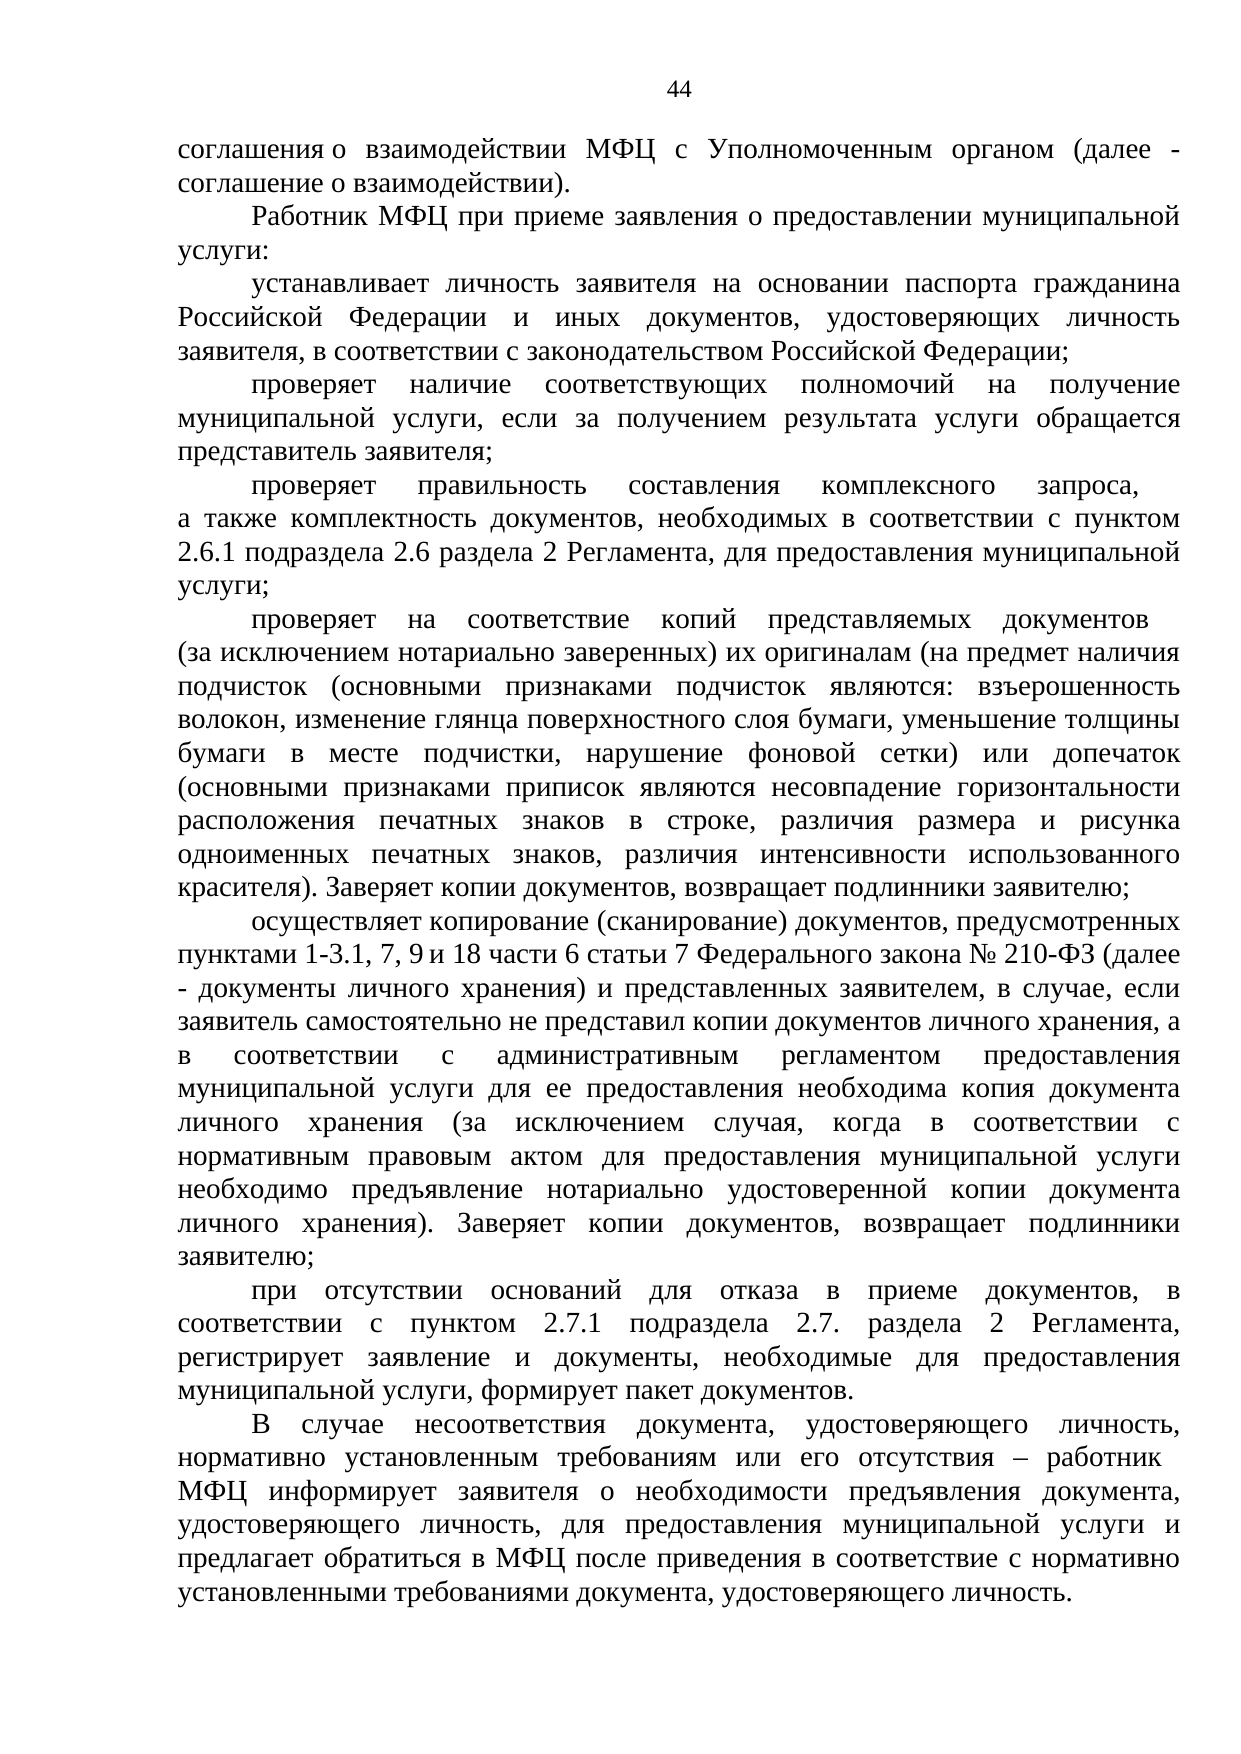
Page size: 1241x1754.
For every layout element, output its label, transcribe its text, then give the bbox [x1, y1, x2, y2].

text Работник МФЦ при приеме заявления о предоставлении муниципальной услуги: [177, 198, 1181, 266]
text В случае несоответствия документа, удостоверяющего личность, нормативно установленным требованиям или его отсутствия – работник МФЦ информирует заявителя о необходимости предъявления документа, удостоверяющего личность, для предоставления муниципальной услуги и предлагает обратиться в МФЦ после приведения в соответствие с нормативно установленными требованиями документа, удостоверяющего личность. [177, 1406, 1181, 1607]
text проверяет наличие соответствующих полномочий на получение муниципальной услуги, если за получением результата услуги обращается представитель заявителя; [177, 366, 1181, 467]
text при отсутствии оснований для отказа в приеме документов, в соответствии с пунктом 2.7.1 подраздела 2.7. раздела 2 Регламента, регистрирует заявление и документы, необходимые для предоставления муниципальной услуги, формирует пакет документов. [177, 1272, 1181, 1406]
text устанавливает личность заявителя на основании паспорта гражданина Российской Федерации и иных документов, удостоверяющих личность заявителя, в соответствии с законодательством Российской Федерации; [177, 266, 1181, 366]
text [177, 131, 1181, 198]
text проверяет на соответствие копий представляемых документов (за исключением нотариально заверенных) их оригиналам (на предмет наличия подчисток (основными признаками подчисток являются: взъерошенность волокон, изменение глянца поверхностного слоя бумаги, уменьшение толщины бумаги в месте подчистки, нарушение фоновой сетки) или допечаток (основными признаками приписок являются несовпадение горизонтальности расположения печатных знаков в строке, различия размера и рисунка одноименных печатных знаков, различия интенсивности использованного красителя). Заверяет копии документов, возвращает подлинники заявителю; [177, 601, 1181, 903]
text проверяет правильность составления комплексного запроса, а также комплектность документов, необходимых в соответствии с пунктом 2.6.1 подраздела 2.6 раздела 2 Регламента, для предоставления муниципальной услуги; [177, 467, 1181, 601]
text осуществляет копирование (сканирование) документов, предусмотренных пунктами 1-3.1, 7, 9 и 18 части 6 статьи 7 Федерального закона № 210-ФЗ (далее - документы личного хранения) и представленных заявителем, в случае, если заявитель самостоятельно не представил копии документов личного хранения, а в соответствии с административным регламентом предоставления муниципальной услуги для ее предоставления необходима копия документа личного хранения (за исключением случая, когда в соответствии с нормативным правовым актом для предоставления муниципальной услуги необходимо предъявление нотариально удостоверенной копии документа личного хранения). Заверяет копии документов, возвращает подлинники заявителю; [177, 903, 1181, 1272]
